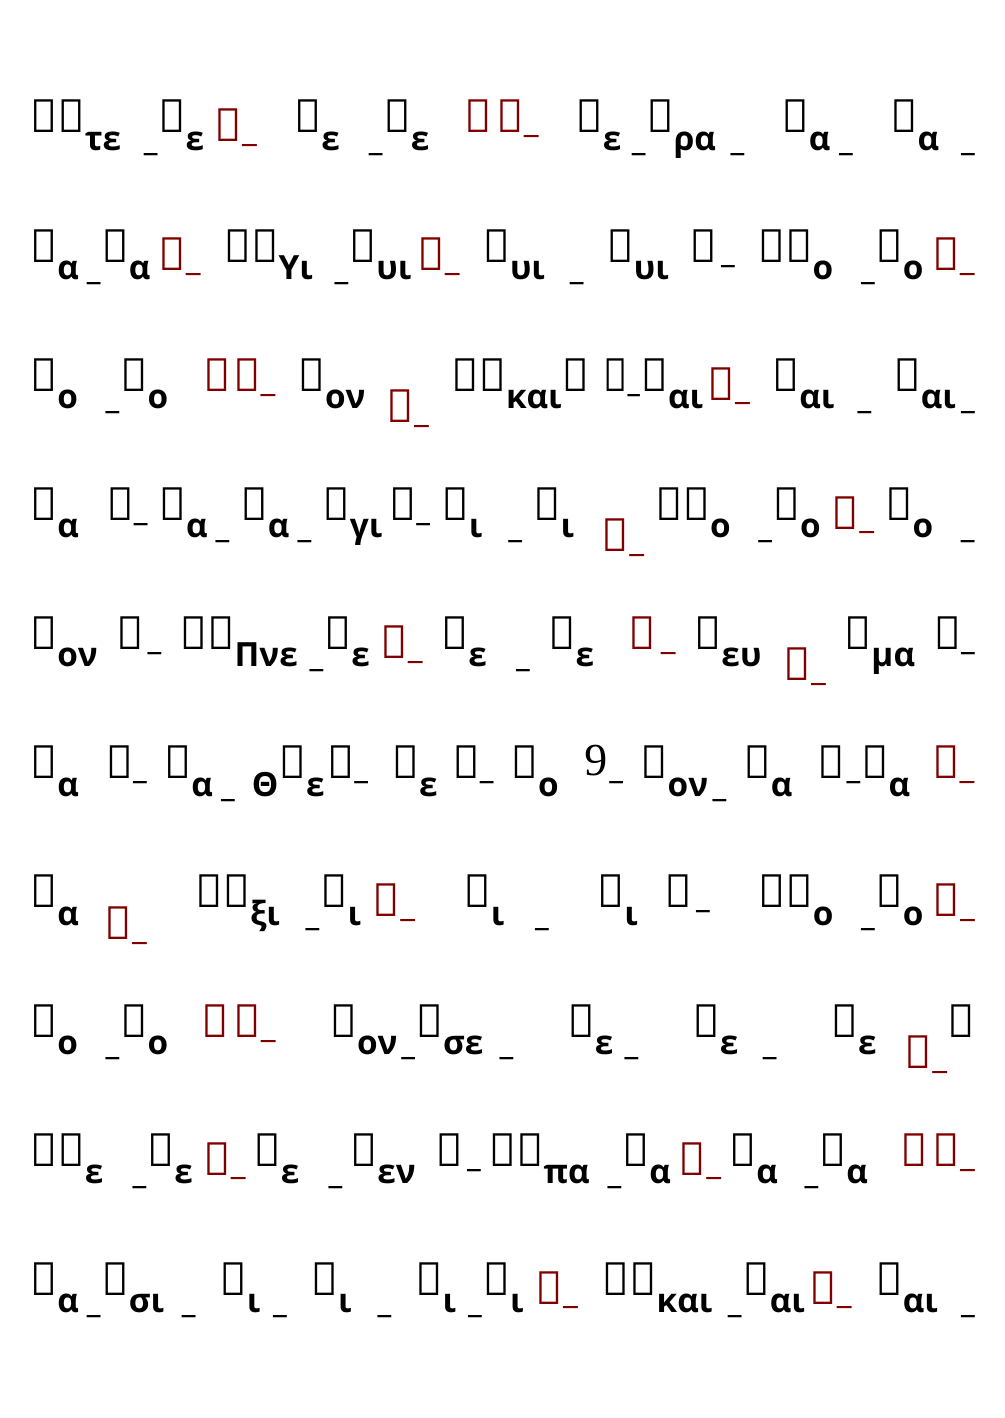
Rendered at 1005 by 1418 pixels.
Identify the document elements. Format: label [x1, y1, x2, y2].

text [29, 29, 974, 1321]
